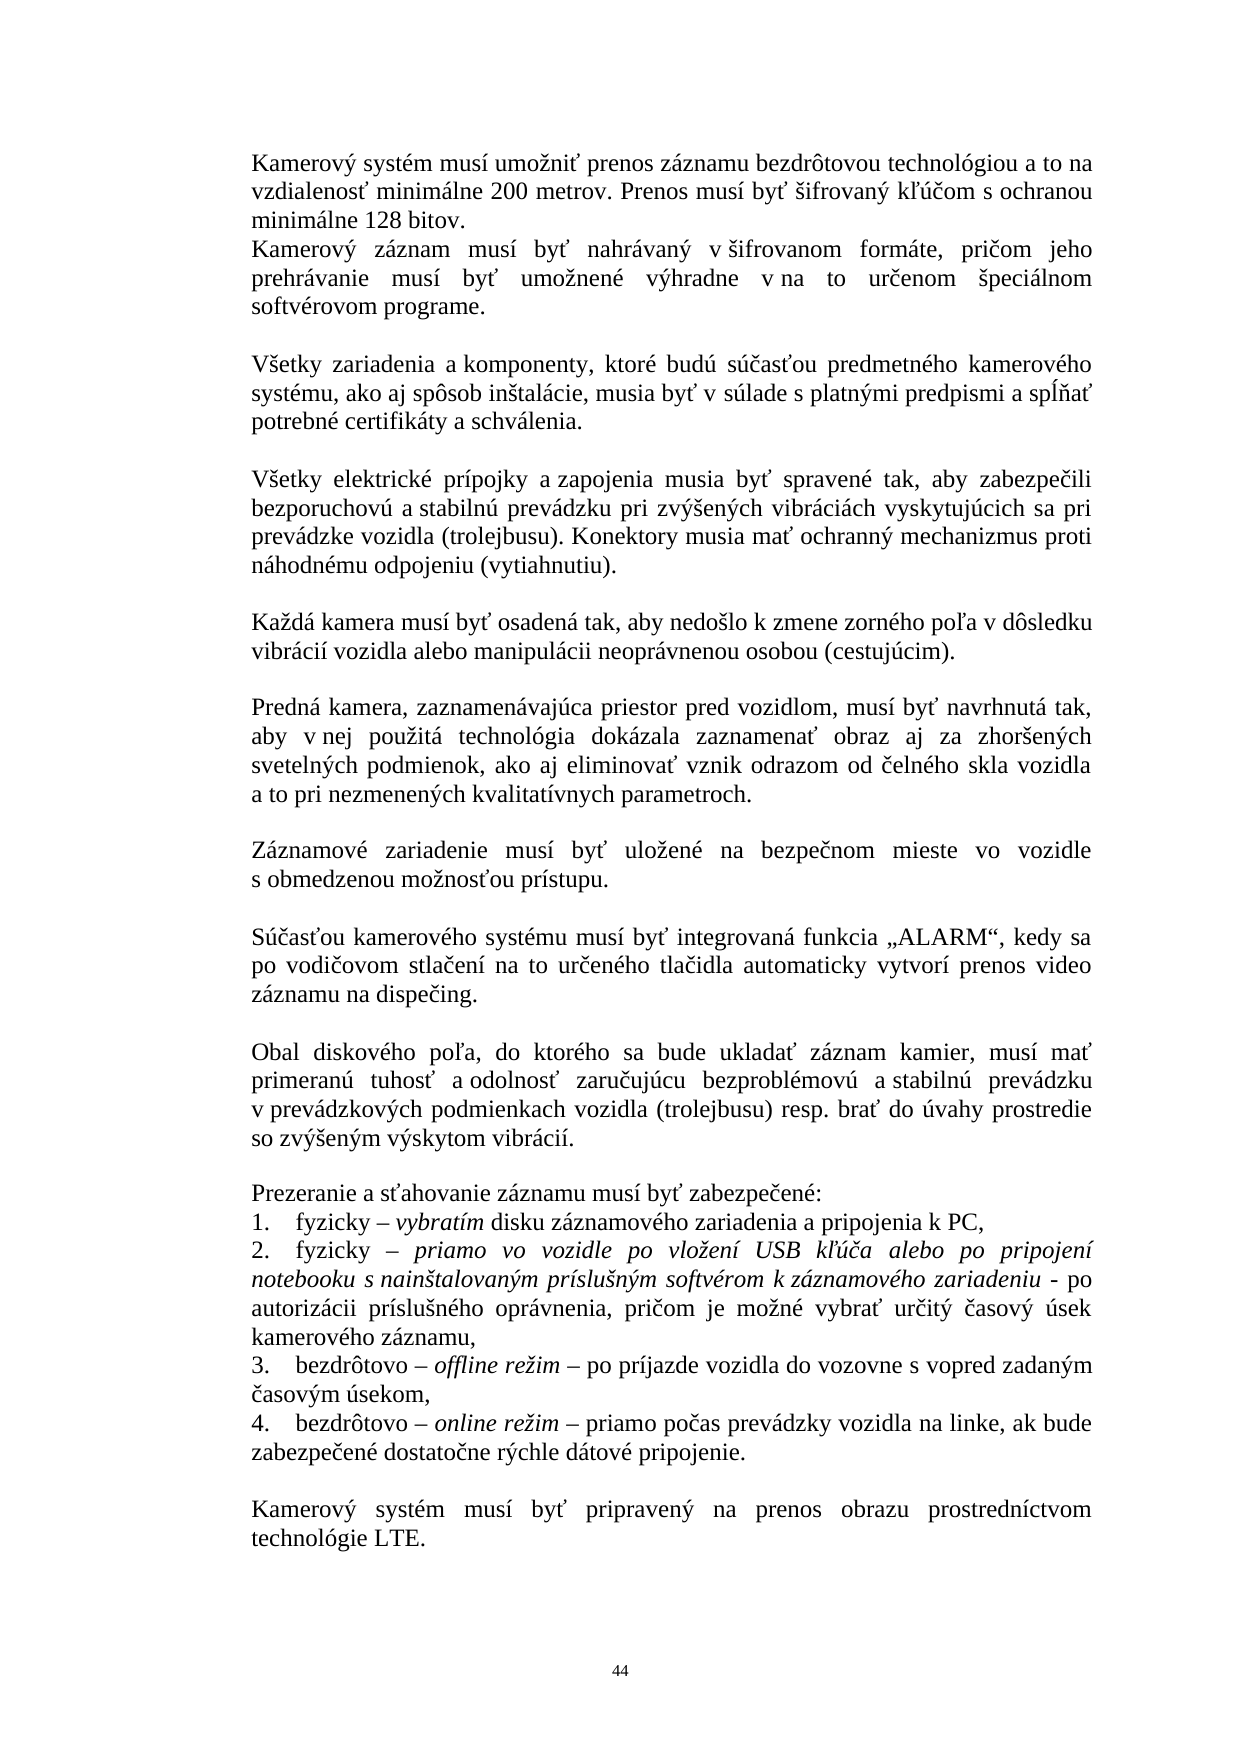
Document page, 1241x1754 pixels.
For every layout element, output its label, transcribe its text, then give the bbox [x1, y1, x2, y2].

text Predná kamera, zaznamenávajúca priestor pred vozidlom, musí byť navrhnutá tak, aby v nej použitá technológia dokázala zaznamenať obraz aj za zhoršených svetelných podmienok, ako aj eliminovať vznik odrazom od čelného skla vozidla a to pri nezmenených kvalitatívnych parametroch. [251, 692, 1092, 807]
text Všetky zariadenia a komponenty, ktoré budú súčasťou predmetného kamerového systému, ako aj spôsob inštalácie, musia byť v súlade s platnými predpismi a spĺňať potrebné certifikáty a schválenia. [251, 349, 1092, 435]
text Každá kamera musí byť osadená tak, aby nedošlo k zmene zorného poľa v dôsledku vibrácií vozidla alebo manipulácii neoprávnenou osobou (cestujúcim). [251, 607, 1092, 664]
text Kamerový záznam musí byť nahrávaný v šifrovanom formáte, pričom jeho prehrávanie musí byť umožnené výhradne v na to určenom špeciálnom softvérovom programe. [251, 234, 1092, 320]
text Prezeranie a sťahovanie záznamu musí byť zabezpečené: [251, 1178, 1092, 1207]
text Všetky elektrické prípojky a zapojenia musia byť spravené tak, aby zabezpečili bezporuchovú a stabilnú prevádzku pri zvýšených vibráciách vyskytujúcich sa pri prevádzke vozidla (trolejbusu). Konektory musia mať ochranný mechanizmus proti náhodnému odpojeniu (vytiahnutiu). [251, 464, 1092, 579]
text Kamerový systém musí byť pripravený na prenos obrazu prostredníctvom technológie LTE. [251, 1494, 1092, 1552]
text Súčasťou kamerového systému musí byť integrovaná funkcia „ALARM“, kedy sa po vodičovom stlačení na to určeného tlačidla automaticky vytvorí prenos video záznamu na dispečing. [148, 922, 1092, 1008]
list fyzicky – vybratím disku záznamového zariadenia a pripojenia k PC, [251, 1207, 1092, 1236]
list bezdrôtovo – online režim – priamo počas prevádzky vozidla na linke, ak bude zabezpečené dostatočne rýchle dátové pripojenie. [251, 1408, 1092, 1466]
text Záznamové zariadenie musí byť uložené na bezpečnom mieste vo vozidle s obmedzenou možnosťou prístupu. [148, 836, 1092, 893]
text Obal diskového poľa, do ktorého sa bude ukladať záznam kamier, musí mať primeranú tuhosť a odolnosť zaručujúcu bezproblémovú a stabilnú prevádzku v prevádzkových podmienkach vozidla (trolejbusu) resp. brať do úvahy prostredie so zvýšeným výskytom vibrácií. [251, 1037, 1092, 1152]
text Kamerový systém musí umožniť prenos záznamu bezdrôtovou technológiou a to na vzdialenosť minimálne 200 metrov. Prenos musí byť šifrovaný kľúčom s ochranou minimálne 128 bitov. [251, 148, 1092, 234]
list fyzicky – priamo vo vozidle po vložení USB kľúča alebo po pripojení notebooku s nainštalovaným príslušným softvérom k záznamového zariadeniu - po autorizácii príslušného oprávnenia, pričom je možné vybrať určitý časový úsek kamerového záznamu, [251, 1236, 1092, 1351]
list bezdrôtovo – offline režim – po príjazde vozidla do vozovne s vopred zadaným časovým úsekom, [251, 1351, 1092, 1408]
